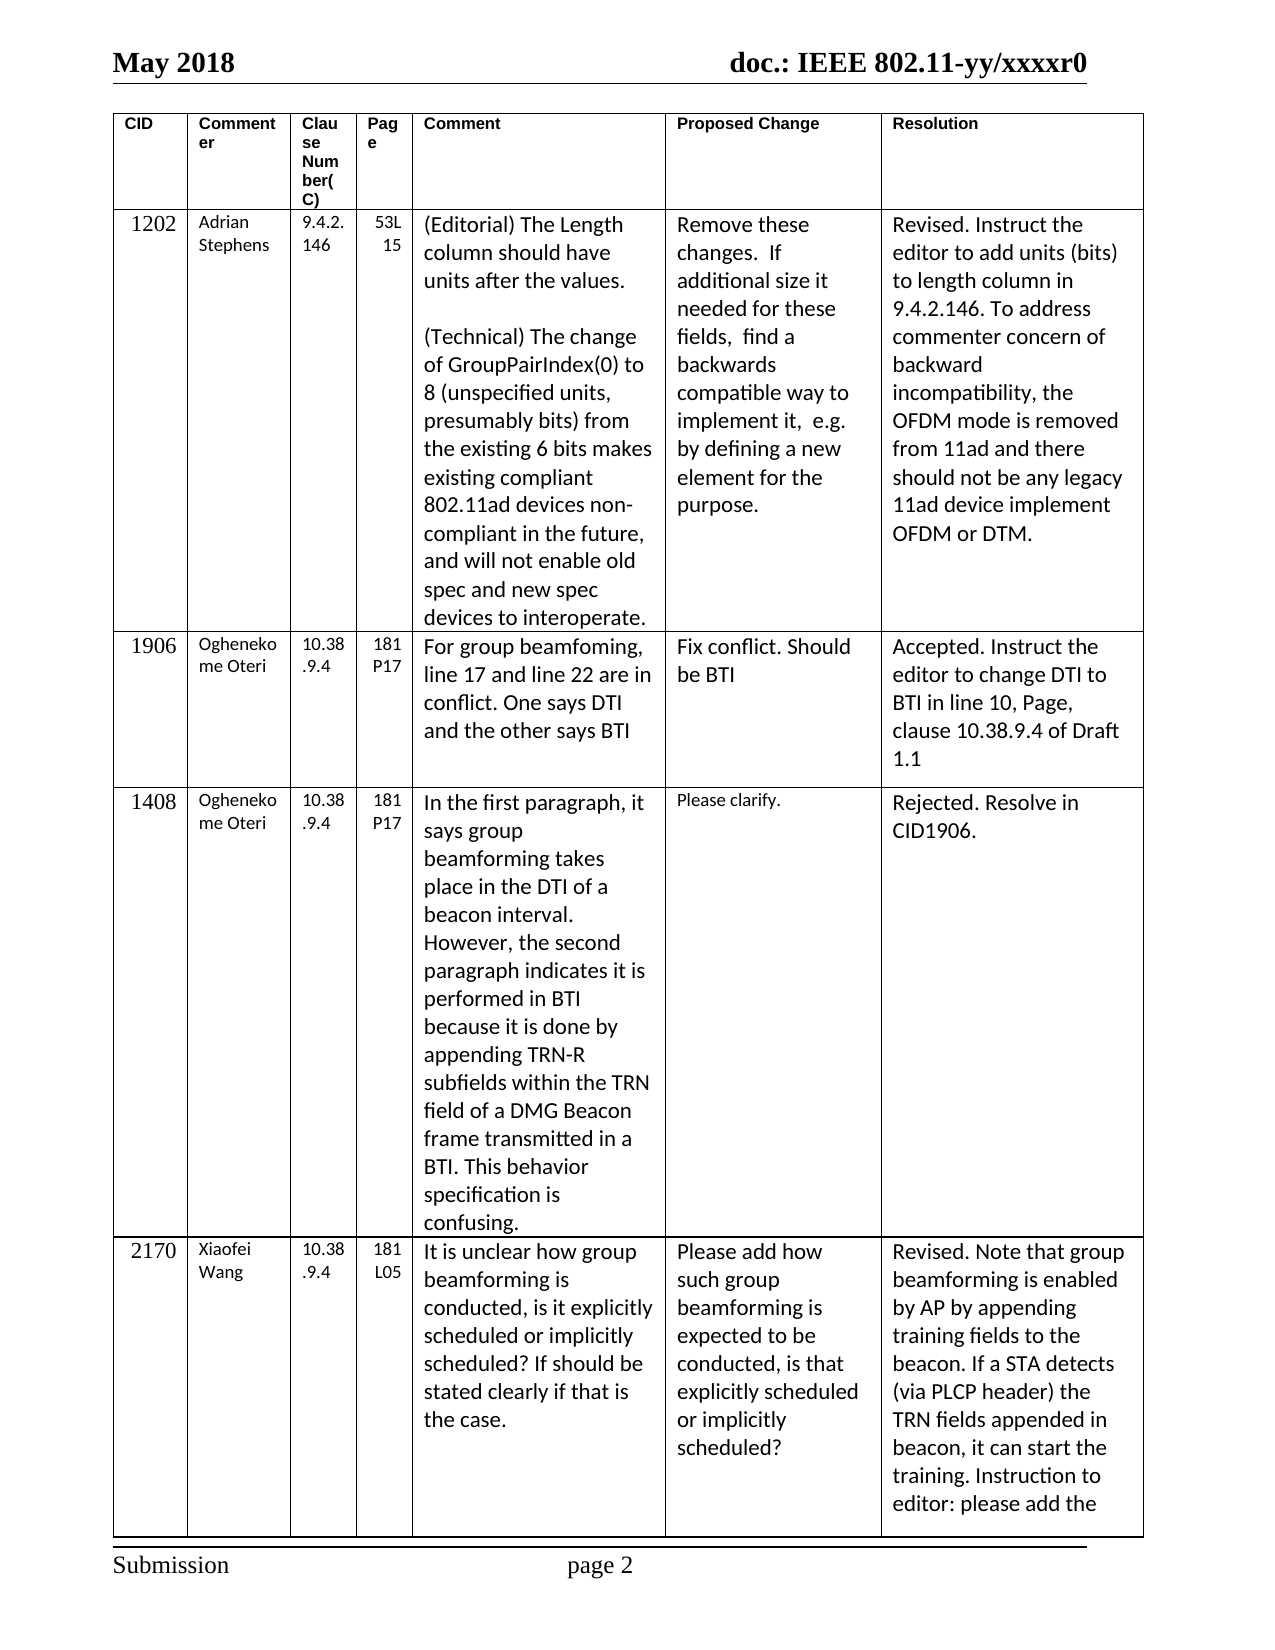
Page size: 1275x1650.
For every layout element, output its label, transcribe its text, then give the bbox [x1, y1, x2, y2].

table_cell Revised. Instruct the editor to add units (bits) to length column in 9.4.2.146. To address commenter concern of backward incompatibility, the OFDM mode is removed from 11ad and there should not be any legacy 11ad device implement OFDM or DTM. [882, 210, 1143, 631]
table_cell Xiaofei Wang [188, 1238, 290, 1536]
table_header Clause Number(C) [291, 114, 356, 209]
table_cell 10.38.9.4 [291, 632, 356, 787]
table_cell For group beamfoming, line 17 and line 22 are in conflict. One says DTI and the other says BTI [413, 632, 665, 787]
table_cell 181P17 [357, 632, 412, 787]
table_cell 1408 [114, 788, 187, 1236]
table_cell Please add how such group beamforming is expected to be conducted, is that explicitly scheduled or implicitly scheduled? [666, 1238, 881, 1536]
table_header CID [114, 114, 187, 209]
table_header Comment [413, 114, 665, 209]
table_cell Please clarify. [666, 788, 881, 1236]
table_cell Oghenekome Oteri [188, 632, 290, 787]
table_cell Rejected. Resolve in CID1906. [882, 788, 1143, 1236]
table_cell 1906 [114, 632, 187, 787]
table_cell Adrian Stephens [188, 210, 290, 631]
table_cell In the first paragraph, it says group beamforming takes place in the DTI of a beacon interval. However, the second paragraph indicates it is performed in BTI because it is done by appending TRN-R subfields within the TRN field of a DMG Beacon frame transmitted in a BTI. This behavior specification is confusing. [413, 788, 665, 1236]
table_cell 9.4.2.146 [291, 210, 356, 631]
table_cell Fix conflict. Should be BTI [666, 632, 881, 787]
table_cell Remove these changes. If additional size it needed for these fields, find a backwards compatible way to implement it, e.g. by defining a new element for the purpose. [666, 210, 881, 631]
table_header Commenter [188, 114, 290, 209]
table_cell Accepted. Instruct the editor to change DTI to BTI in line 10, Page, clause 10.38.9.4 of Draft 1.1 [882, 632, 1143, 787]
table_header Resolution [882, 114, 1143, 209]
table_cell (Editorial) The Length column should have units after the values. (Technical) The change of GroupPairIndex(0) to 8 (unspecified units, presumably bits) from the existing 6 bits makes existing compliant 802.11ad devices non-compliant in the future, and will not enable old spec and new spec devices to interoperate. [413, 210, 665, 631]
table_cell 10.38.9.4 [291, 1238, 356, 1536]
table_cell 181L05 [357, 1238, 412, 1536]
table_cell 10.38.9.4 [291, 788, 356, 1236]
table_header Proposed Change [666, 114, 881, 209]
table_cell 53L15 [357, 210, 412, 631]
table_cell Oghenekome Oteri [188, 788, 290, 1236]
table_cell 181P17 [357, 788, 412, 1236]
table_cell 2170 [114, 1238, 187, 1536]
table_cell 1202 [114, 210, 187, 631]
table_header Page [357, 114, 412, 209]
